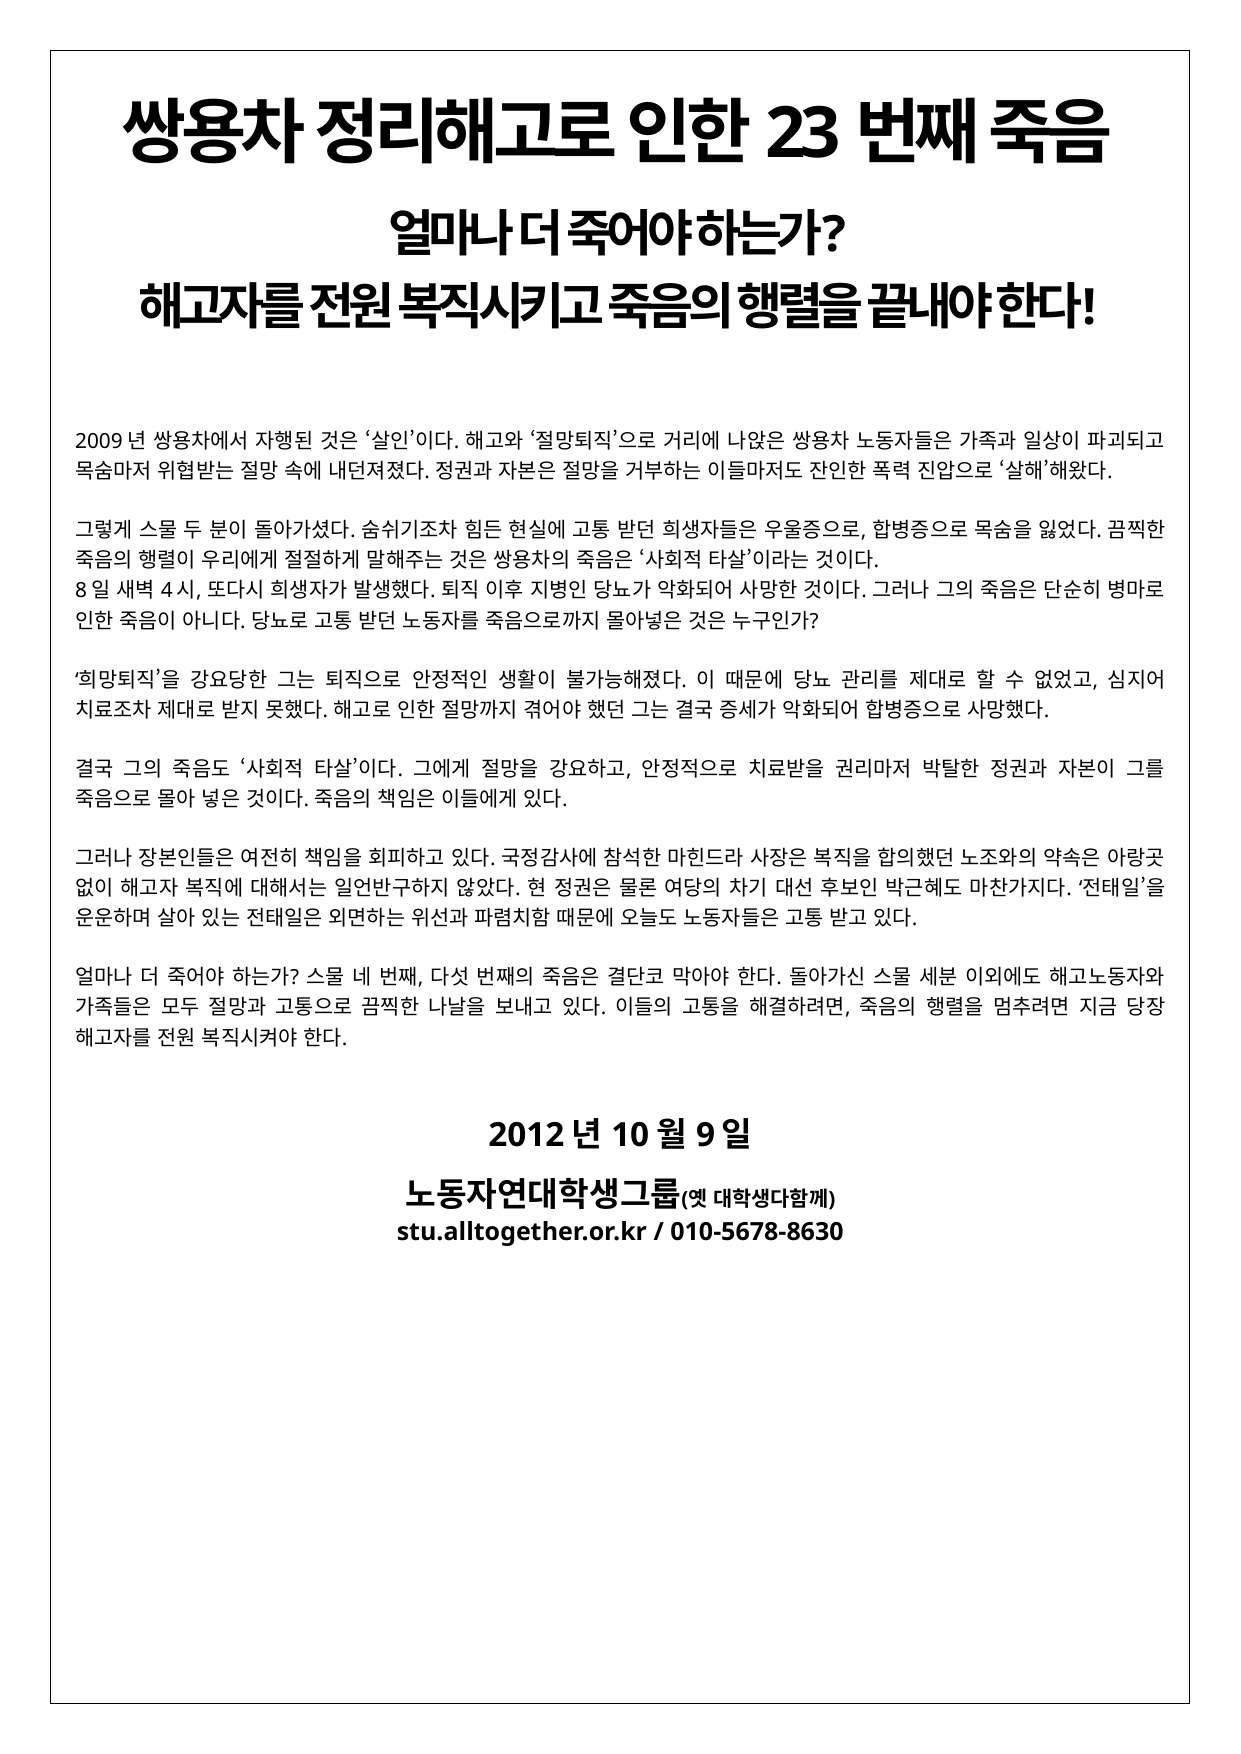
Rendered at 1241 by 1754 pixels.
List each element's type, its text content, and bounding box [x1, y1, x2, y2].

text 2009년 쌍용차에서 자행된 것은 ‘살인’이다. 해고와 ‘절망퇴직’으로 거리에 나앉은 쌍용차 노동자들은 가족과 일상이 파괴되고 목숨마저 위협받는 절망 속에 내던져졌다. 정권과 자본은 절망을 거부하는 이들마저도 잔인한 폭력 진압으로 ‘살해’해왔다. [75, 424, 1165, 485]
text 해고자를 전원 복직시키고 죽음의 행렬을 끝내야 한다! [75, 266, 1165, 339]
text 얼마나 더 죽어야 하는가? [75, 193, 1165, 266]
text 8일 새벽 4시, 또다시 희생자가 발생했다. 퇴직 이후 지병인 당뇨가 악화되어 사망한 것이다. 그러나 그의 죽음은 단순히 병마로 인한 죽음이 아니다. 당뇨로 고통 받던 노동자를 죽음으로까지 몰아넣은 것은 누구인가? [75, 574, 1165, 634]
text stu.alltogether.or.kr / 010-5678-8630 [75, 1214, 1165, 1248]
text 그러나 장본인들은 여전히 책임을 회피하고 있다. 국정감사에 참석한 마힌드라 사장은 복직을 합의했던 노조와의 약속은 아랑곳 없이 해고자 복직에 대해서는 일언반구하지 않았다. 현 정권은 물론 여당의 차기 대선 후보인 박근혜도 마찬가지다. ‘전태일’을 운운하며 살아 있는 전태일은 외면하는 위선과 파렴치함 때문에 오늘도 노동자들은 고통 받고 있다. [75, 841, 1165, 932]
text 그렇게 스물 두 분이 돌아가셨다. 숨쉬기조차 힘든 현실에 고통 받던 희생자들은 우울증으로, 합병증으로 목숨을 잃었다. 끔찍한 죽음의 행렬이 우리에게 절절하게 말해주는 것은 쌍용차의 죽음은 ‘사회적 타살’이라는 것이다. [75, 513, 1165, 574]
text 2012년 10월 9일 [75, 1108, 1165, 1157]
text 얼마나 더 죽어야 하는가? 스물 네 번째, 다섯 번째의 죽음은 결단코 막아야 한다. 돌아가신 스물 세분 이외에도 해고노동자와 가족들은 모두 절망과 고통으로 끔찍한 나날을 보내고 있다. 이들의 고통을 해결하려면, 죽음의 행렬을 멈추려면 지금 당장 해고자를 전원 복직시켜야 한다. [75, 960, 1165, 1051]
text 쌍용차 정리해고로 인한 23번째 죽음 [75, 75, 1165, 178]
text ‘희망퇴직’을 강요당한 그는 퇴직으로 안정적인 생활이 불가능해졌다. 이 때문에 당뇨 관리를 제대로 할 수 없었고, 심지어 치료조차 제대로 받지 못했다. 해고로 인한 절망까지 겪어야 했던 그는 결국 증세가 악화되어 합병증으로 사망했다. [75, 663, 1165, 723]
text 결국 그의 죽음도 ‘사회적 타살’이다. 그에게 절망을 강요하고, 안정적으로 치료받을 권리마저 박탈한 정권과 자본이 그를 죽음으로 몰아 넣은 것이다. 죽음의 책임은 이들에게 있다. [75, 752, 1165, 812]
text 노동자연대학생그룹(옛 대학생다함께) [75, 1178, 1165, 1214]
